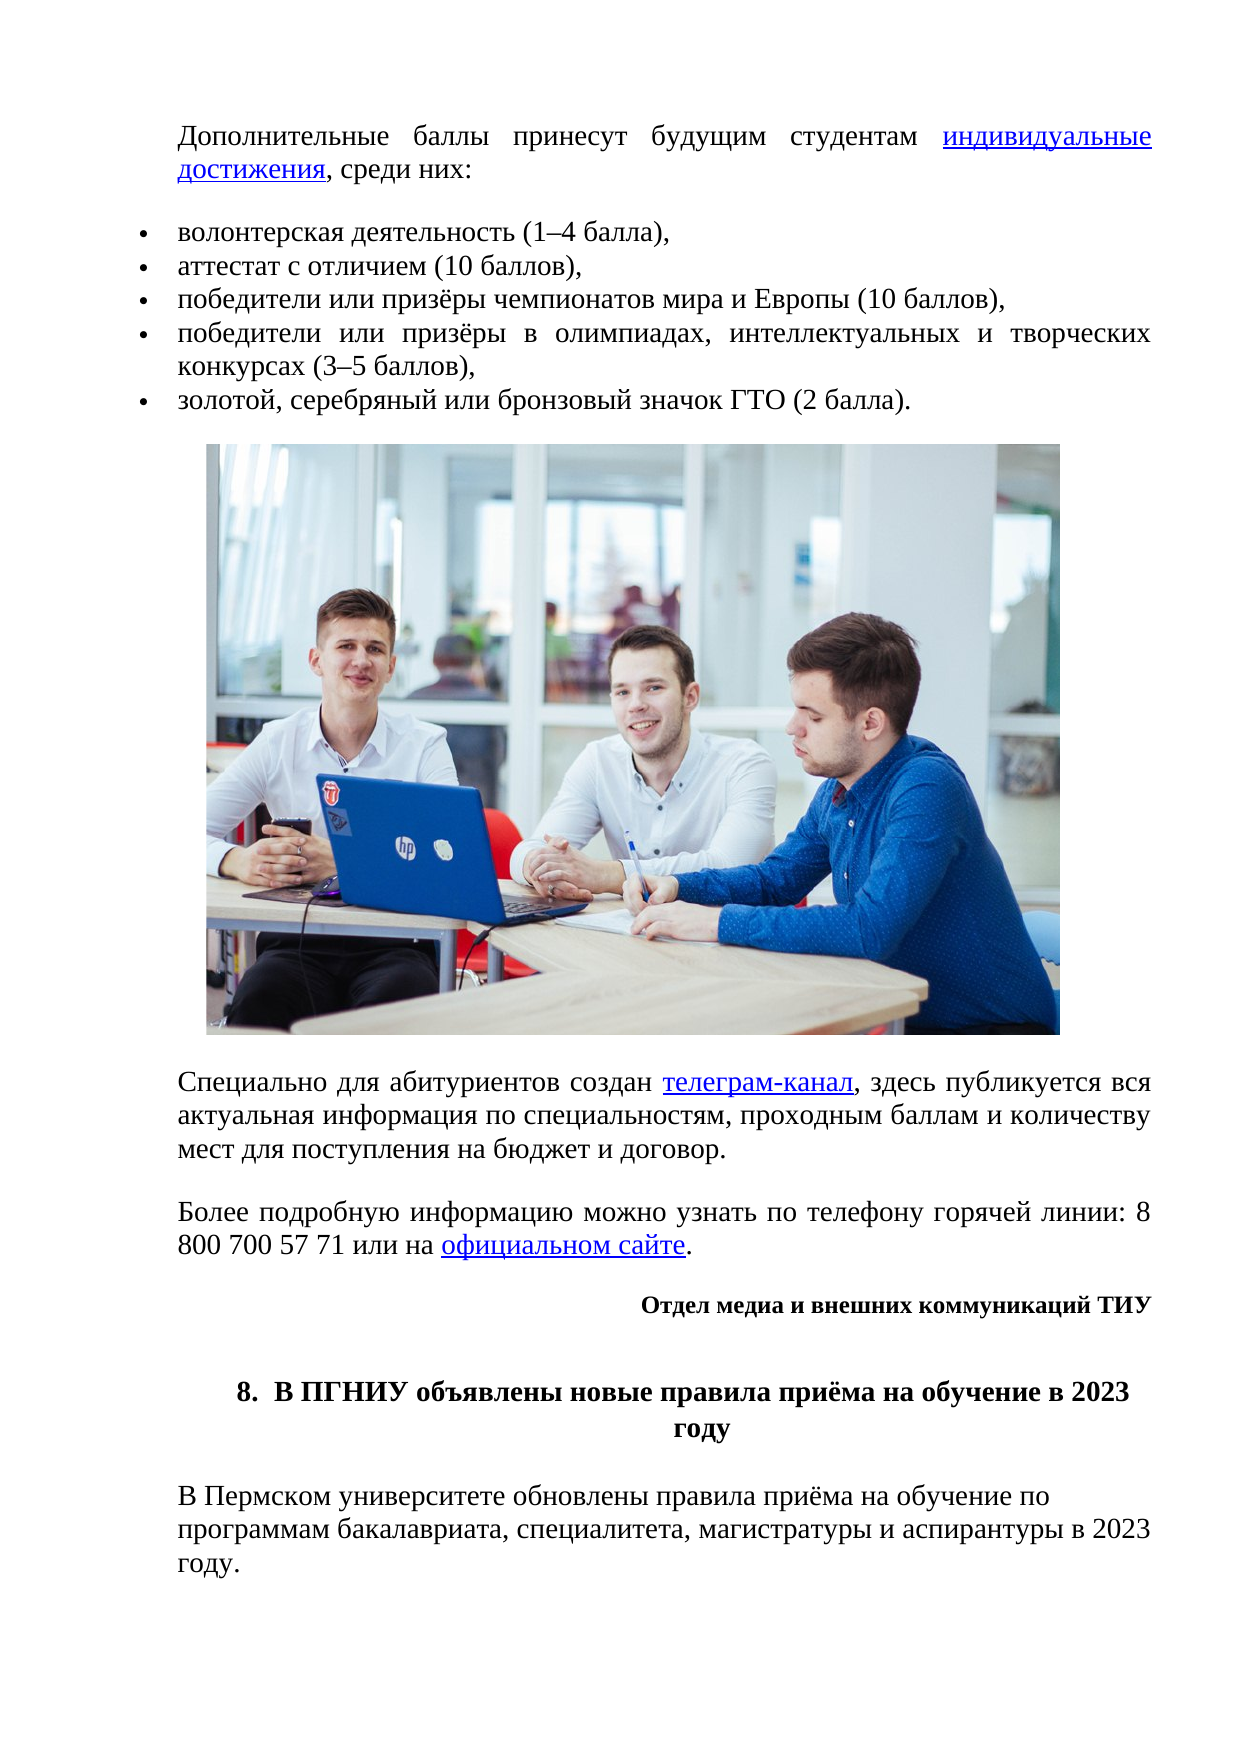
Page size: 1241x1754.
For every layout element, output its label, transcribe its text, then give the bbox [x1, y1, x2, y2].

list аттестат с отличием (10 баллов), [140, 248, 1152, 281]
list победители или призёры чемпионатов мира и Европы (10 баллов), [140, 281, 1152, 315]
list золотой, серебряный или бронзовый значок ГТО (2 балла). [140, 382, 1152, 416]
text Отдел медиа и внешних коммуникаций ТИУ [177, 1290, 1152, 1319]
picture [206, 444, 1060, 1035]
table_header В ПГНИУ объявлены новые правила приёма на обучение в 2023 году [177, 1348, 1152, 1449]
list победители или призёры в олимпиадах, интеллектуальных и творческих конкурсах (3–5 баллов), [140, 315, 1152, 382]
text Специально для абитуриентов создан телеграм-канал, здесь публикуется вся актуальная информация по специальностям, проходным баллам и количеству мест для поступления на бюджет и договор. [177, 1064, 1152, 1164]
text Дополнительные баллы принесут будущим студентам индивидуальные достижения, среди них: [177, 118, 1152, 185]
text Более подробную информацию можно узнать по телефону горячей линии: 8 800 700 57 71 или на официальном сайте. [177, 1194, 1152, 1261]
text В Пермском университете обновлены правила приёма на обучение по программам бакалавриата, специалитета, магистратуры и аспирантуры в 2023 году. [177, 1478, 1152, 1578]
list волонтерская деятельность (1–4 балла), [140, 214, 1152, 248]
